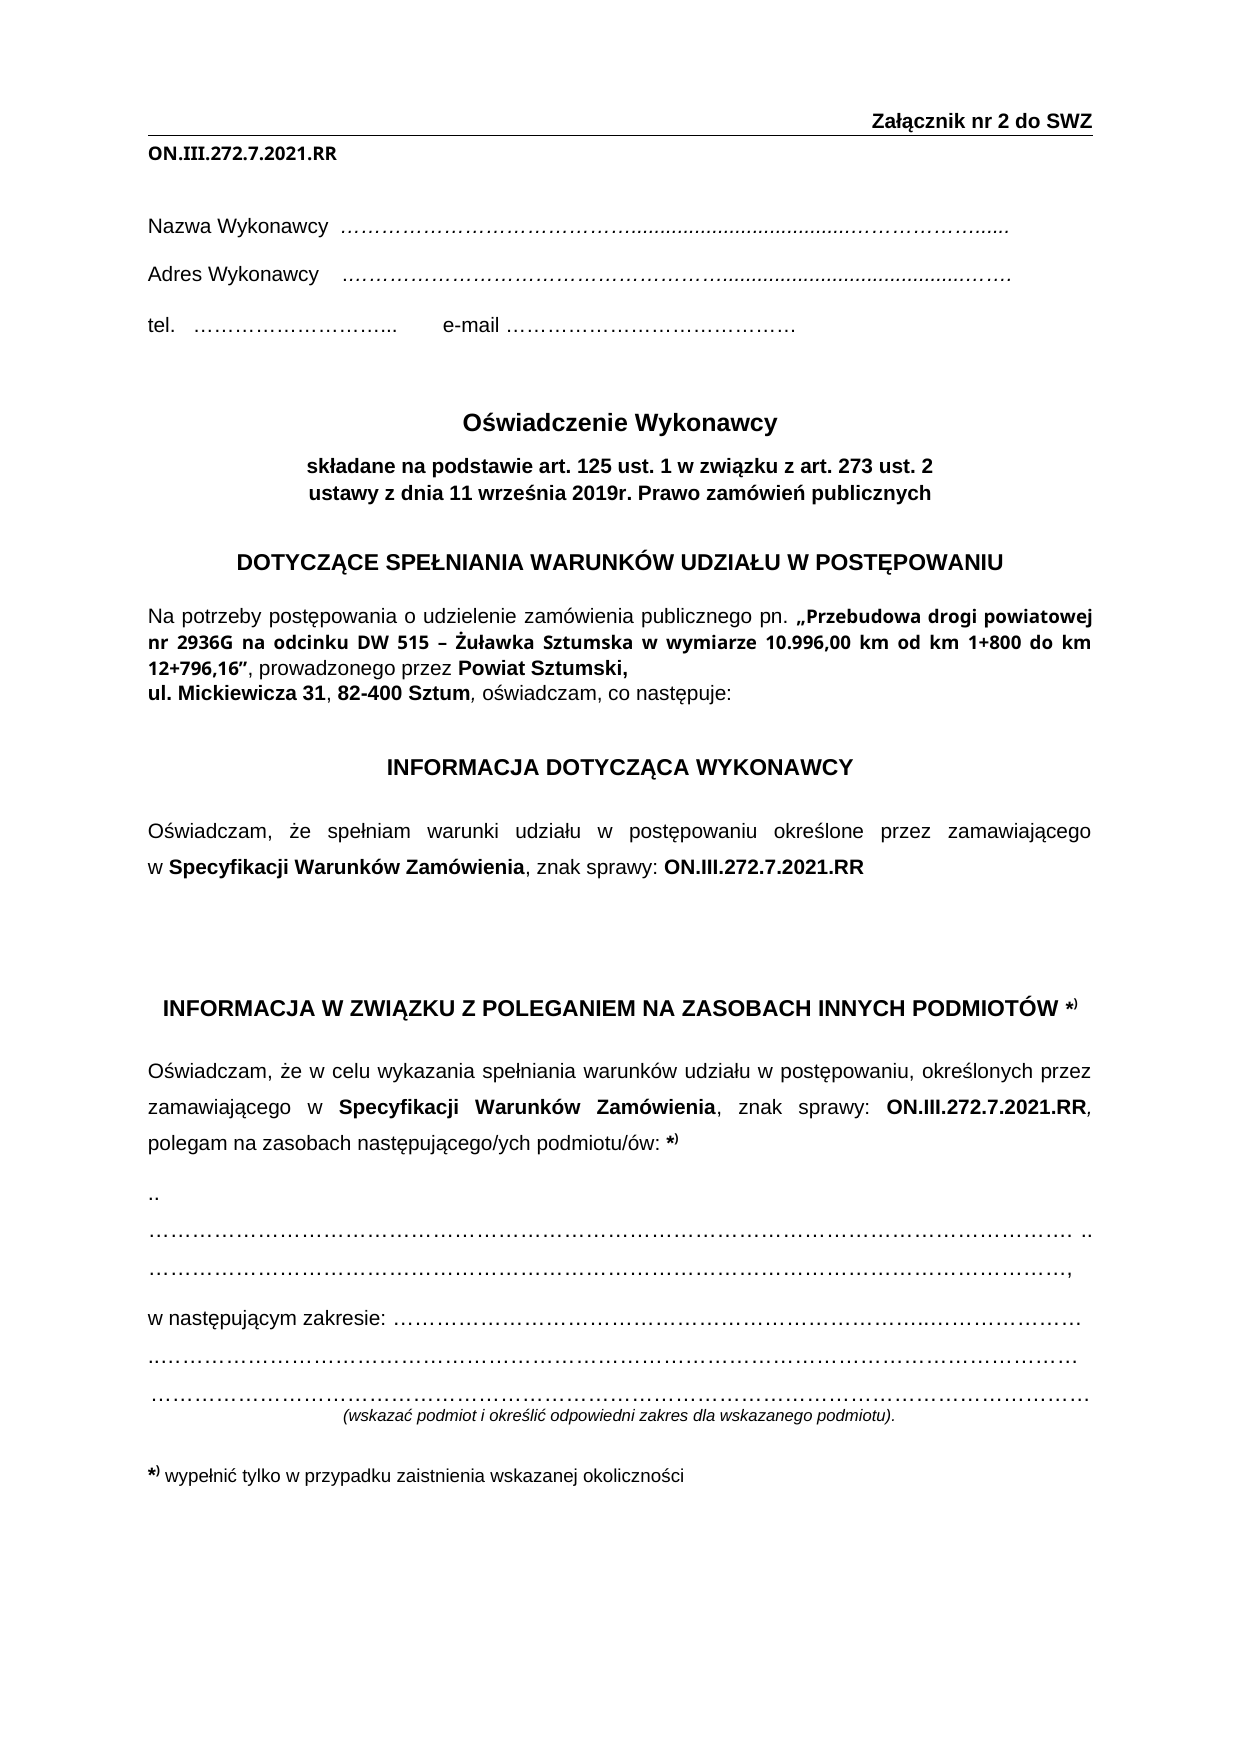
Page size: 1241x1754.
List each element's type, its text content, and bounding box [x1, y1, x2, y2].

text Oświadczam, że spełniam warunki udziału w postępowaniu określone przez zamawiającego w Specyfikacji Warunków Zamówienia, znak sprawy: ON.III.272.7.2021.RR [148, 818, 1093, 878]
text składane na podstawie art. 125 ust. 1 w związku z art. 273 ust. 2 [148, 453, 1093, 477]
text ustawy z dnia 11 września 2019r. Prawo zamówień publicznych [148, 481, 1093, 505]
text ..………………………………………………………………………………………………………………. ..………………………………………………………………………………………………………………, [148, 1179, 1093, 1280]
text INFORMACJA W ZWIĄZKU Z POLEGANIEM NA ZASOBACH INNYCH PODMIOTÓW *) [148, 994, 1093, 1021]
text ON.III.272.7.2021.RR [148, 140, 1093, 166]
text …………………………………………………………………………………………………………………(wskazać podmiot i określić odpowiedni zakres dla wskazanego podmiotu). [148, 1381, 1093, 1425]
text ..……………………………………………………………………………………………………………… [148, 1343, 1093, 1368]
text Nazwa Wykonawcy ……………………………………......................................………………...... [148, 213, 1093, 261]
text Oświadczam, że w celu wykazania spełniania warunków udziału w postępowaniu, określonych przez zamawiającego w Specyfikacji Warunków Zamówienia, znak sprawy: ON.III.272.7.2021.RR, polegam na zasobach następującego/ych podmiotu/ów: *) [148, 1059, 1093, 1155]
text *) wypełnić tylko w przypadku zaistnienia wskazanej okoliczności [148, 1463, 1093, 1487]
text Na potrzeby postępowania o udzielenie zamówienia publicznego pn. „Przebudowa drogi powiatowej nr 2936G na odcinku DW 515 – Żuławka Sztumska w wymiarze 10.996,00 km od km 1+800 do km 12+796,16”, prowadzonego przez Powiat Sztumski, [148, 604, 1093, 680]
text Załącznik nr 2 do SWZ [148, 109, 1093, 135]
text Oświadczenie Wykonawcy [148, 408, 1093, 437]
text DOTYCZĄCE SPEŁNIANIA WARUNKÓW UDZIAŁU W POSTĘPOWANIU [148, 548, 1093, 575]
text INFORMACJA DOTYCZĄCA WYKONAWCY [148, 754, 1093, 780]
text Adres Wykonawcy .………………………………………………..........................................……. [148, 261, 1093, 285]
text w następującym zakresie: ………………………………………………………………..………………… [148, 1305, 1093, 1331]
text tel. ………………………... e-mail …………………………………… [148, 313, 1093, 337]
text ul. Mickiewicza 31, 82-400 Sztum, oświadczam, co następuje: [148, 680, 1093, 704]
